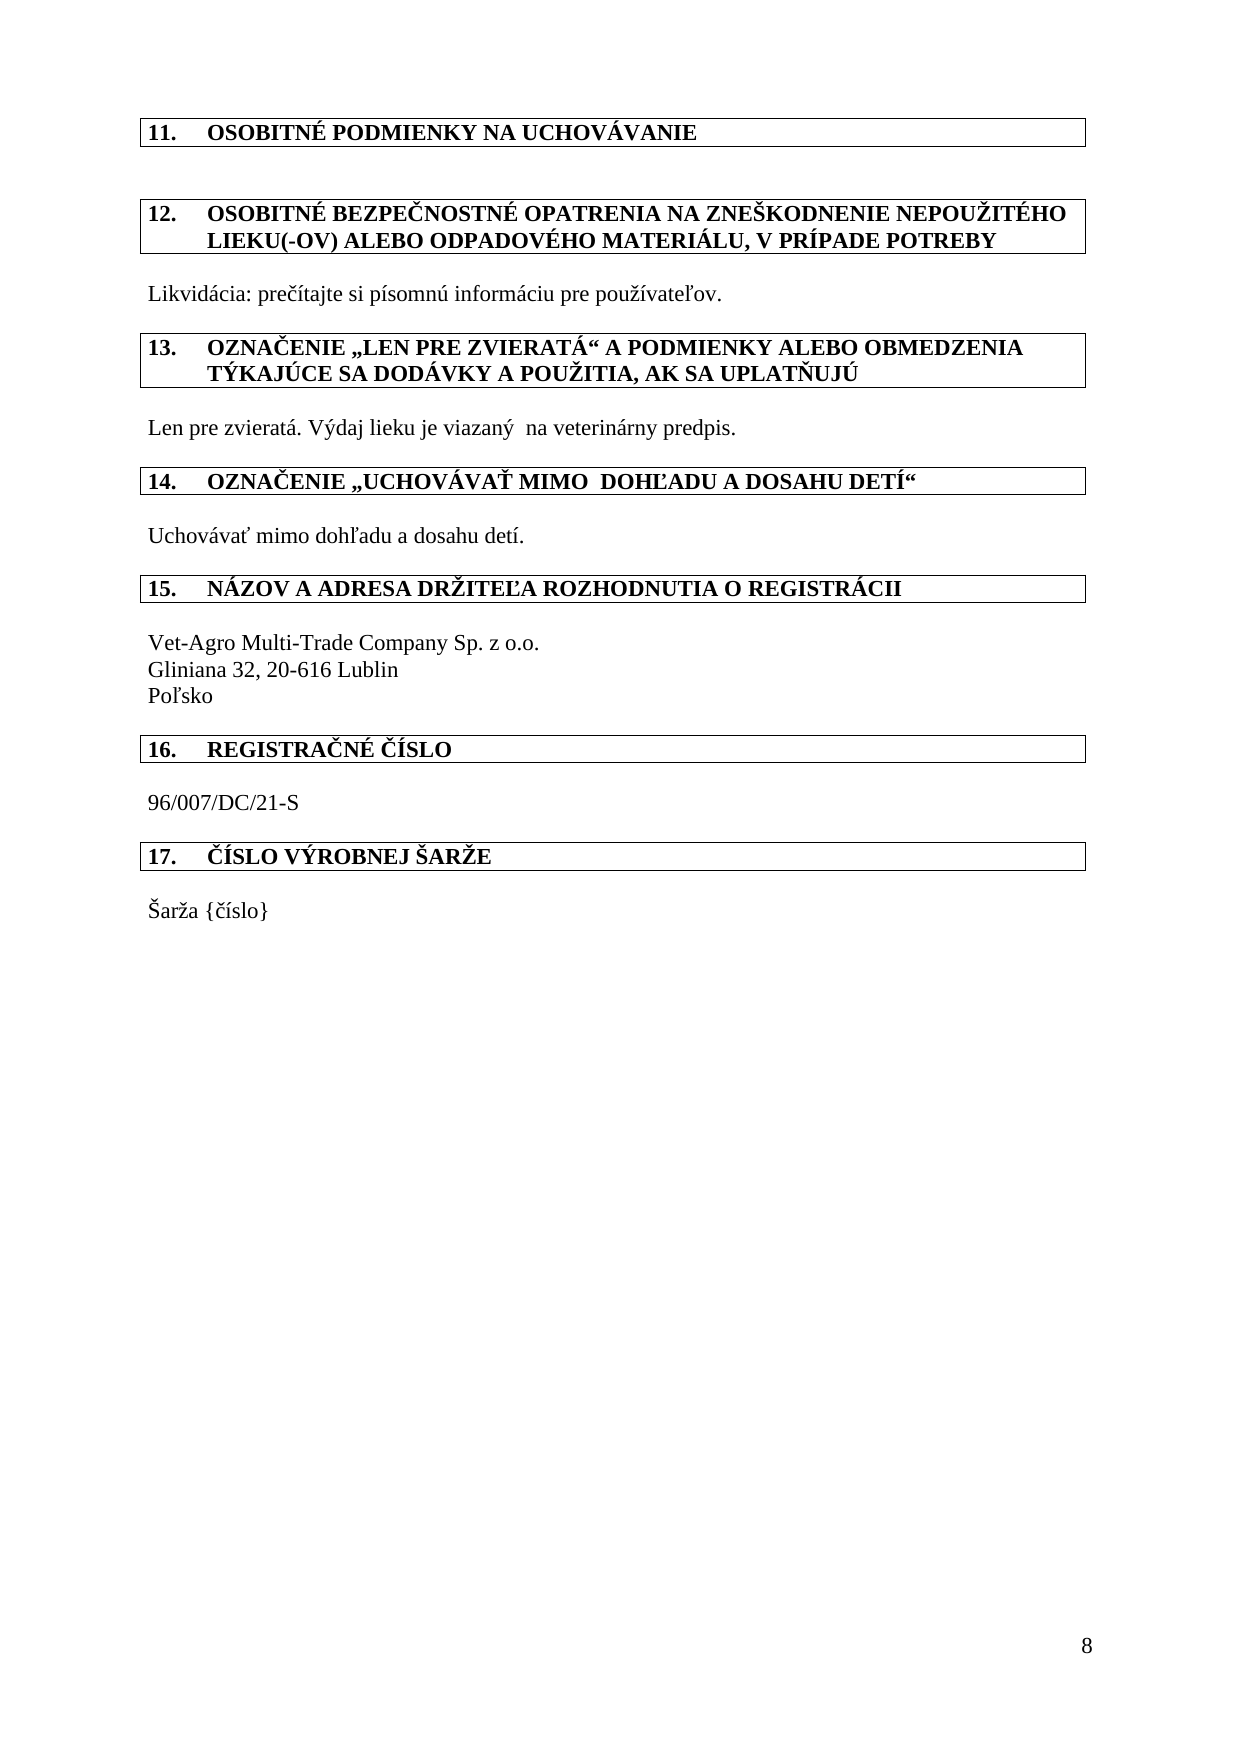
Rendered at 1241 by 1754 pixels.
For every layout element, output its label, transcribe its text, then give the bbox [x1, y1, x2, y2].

text Šarža {číslo} [148, 897, 1092, 923]
table_header 12. OSOBITNÉ BEZPEČNOSTNÉ OPATRENIA NA ZNEŠKODNENIE NEPOUŽITÉHO LIEKU(-OV) ALEBO ODPADOVÉHO MATERIÁLU, V PRÍPADE POTREBY [141, 200, 1085, 253]
text 96/007/DC/21-S [148, 789, 1092, 816]
text Uchovávať mimo dohľadu a dosahu detí. [148, 522, 1092, 548]
text Poľsko [148, 682, 1092, 708]
table_header 11. OSOBITNÉ PODMIENKY NA UCHOVÁVANIE [141, 119, 1085, 146]
table_header 13. OZNAČENIE „LEN PRE ZVIERATÁ“ A PODMIENKY ALEBO OBMEDZENIA TÝKAJÚCE SA DODÁVKY A POUŽITIA, AK SA UPLATŇUJÚ [141, 334, 1085, 387]
text Gliniana 32, 20-616 Lublin [148, 656, 1092, 682]
list Vet-Agro Multi-Trade Company Sp. z o.o. [148, 629, 1092, 656]
table_header 17. ČÍSLO VÝROBNEJ ŠARŽE [141, 843, 1085, 869]
table_header 15. NÁZOV A ADRESA DRŽITEĽA ROZHODNUTIA O REGISTRÁCII [141, 576, 1085, 602]
table_header 14. OZNAČENIE „UCHOVÁVAŤ MIMO DOHĽADU A DOSAHU DETÍ“ [141, 468, 1085, 494]
table_header 16. REGISTRAČNÉ ČÍSLO [141, 736, 1085, 762]
text Len pre zvieratá. Výdaj lieku je viazaný na veterinárny predpis. [148, 414, 1092, 441]
text Likvidácia: prečítajte si písomnú informáciu pre používateľov. [148, 280, 1092, 307]
